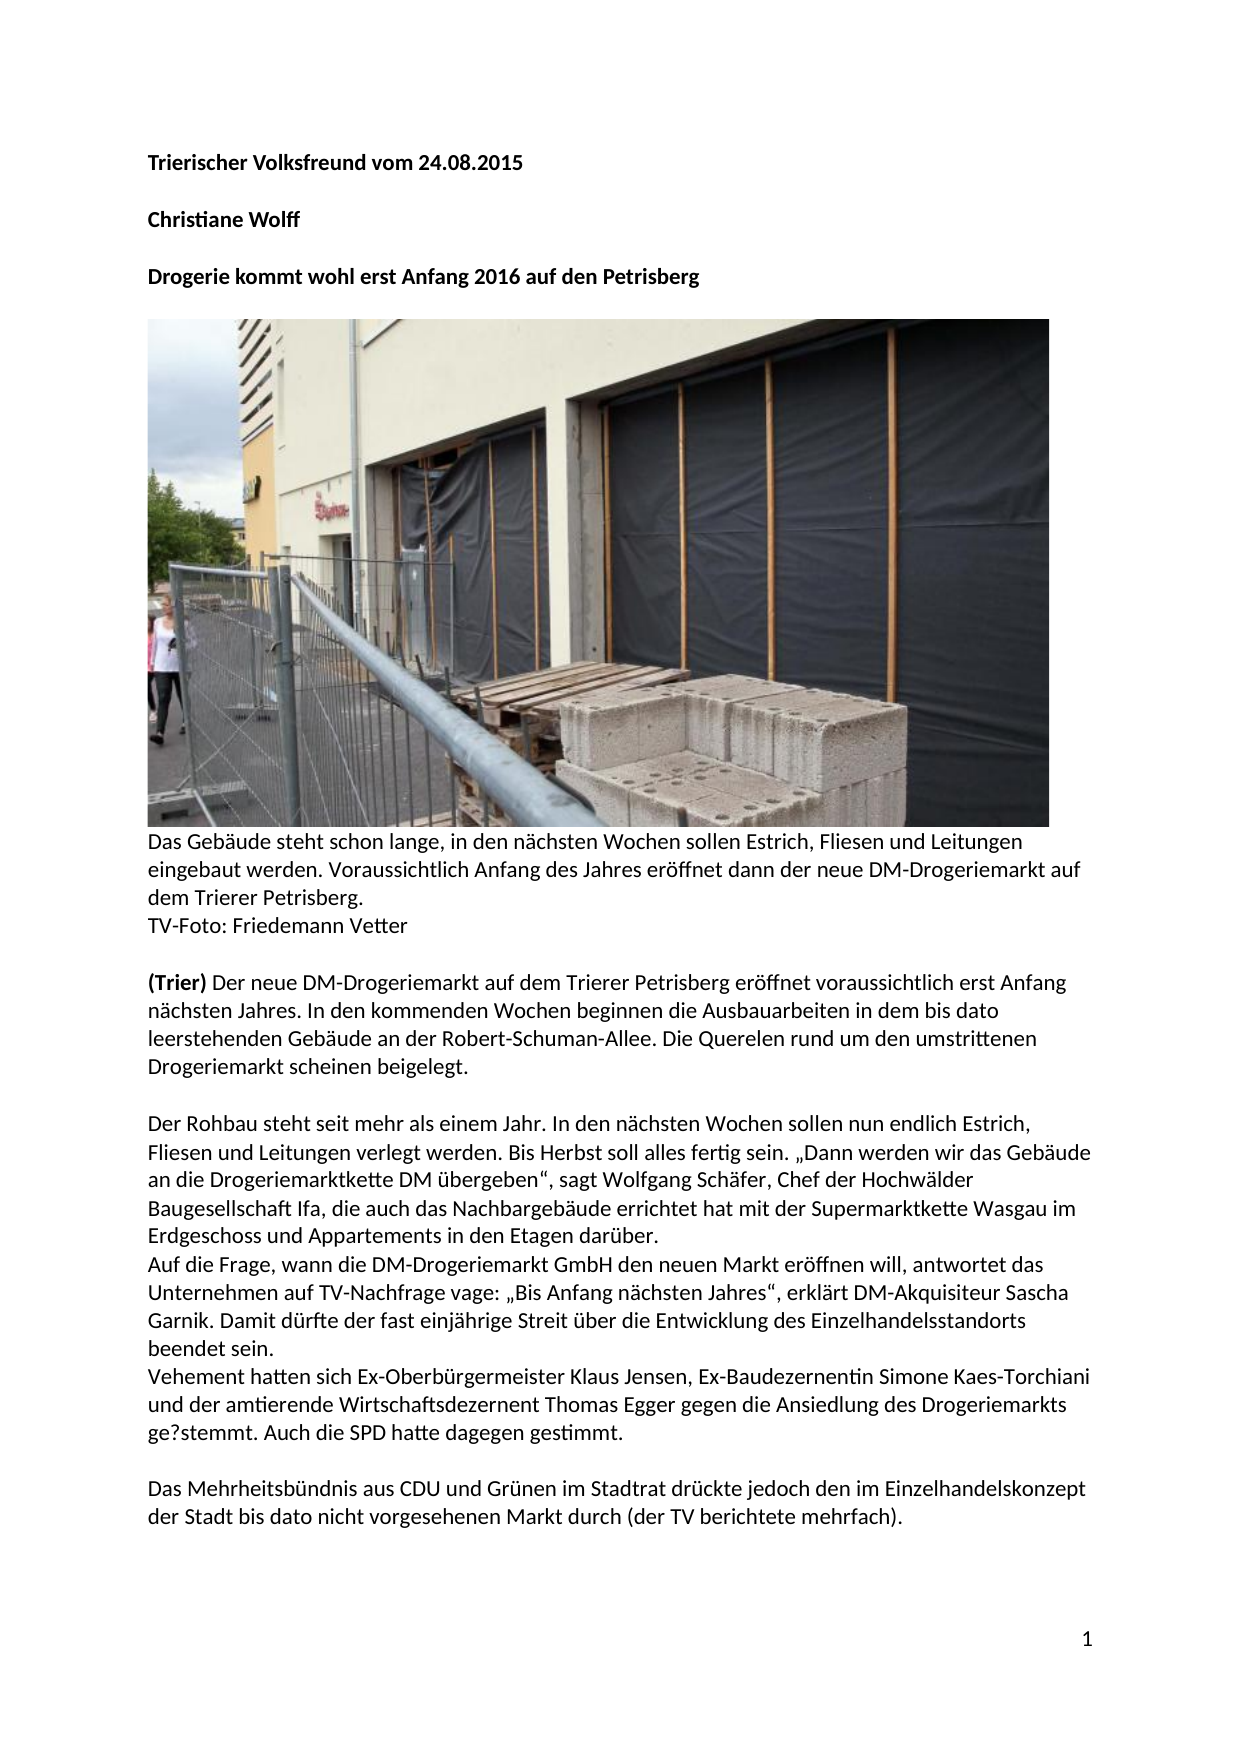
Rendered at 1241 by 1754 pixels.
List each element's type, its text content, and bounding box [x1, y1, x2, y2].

text Christiane Wolff [148, 205, 1093, 233]
text (Trier) Der neue DM-Drogeriemarkt auf dem Trierer Petrisberg eröffnet voraussichtlich erst Anfang nächsten Jahres. In den kommenden Wochen beginnen die Ausbauarbeiten in dem bis dato leerstehenden Gebäude an der Robert-Schuman-Allee. Die Querelen rund um den umstrittenen Drogeriemarkt scheinen beigelegt. [148, 968, 1093, 1080]
text Das Gebäude steht schon lange, in den nächsten Wochen sollen Estrich, Fliesen und Leitungen eingebaut werden. Voraussichtlich Anfang des Jahres eröffnet dann der neue DM-Drogeriemarkt auf dem Trierer Petrisberg. TV-Foto: Friedemann Vetter [148, 827, 1093, 939]
text Auf die Frage, wann die DM-Drogeriemarkt GmbH den neuen Markt eröffnen will, antwortet das Unternehmen auf TV-Nachfrage vage: „Bis Anfang nächsten Jahres“, erklärt DM-Akquisiteur Sascha Garnik. Damit dürfte der fast einjährige Streit über die Entwicklung des Einzelhandelsstandorts beendet sein. Vehement hatten sich Ex-Oberbürgermeister Klaus Jensen, Ex-Baudezernentin Simone Kaes-Torchiani und der amtierende Wirtschaftsdezernent Thomas Egger gegen die Ansiedlung des Drogeriemarkts ge?stemmt. Auch die SPD hatte dagegen gestimmt. Das Mehrheitsbündnis aus CDU und Grünen im Stadtrat drückte jedoch den im Einzelhandelskonzept der Stadt bis dato nicht vorgesehenen Markt durch (der TV berichtete mehrfach). [148, 1250, 1093, 1530]
text Drogerie kommt wohl erst Anfang 2016 auf den Petrisberg [148, 262, 1093, 290]
picture [147, 319, 1050, 827]
text Trierischer Volksfreund vom 24.08.2015 [148, 148, 1093, 176]
text Der Rohbau steht seit mehr als einem Jahr. In den nächsten Wochen sollen nun endlich Estrich, Fliesen und Leitungen verlegt werden. Bis Herbst soll alles fertig sein. „Dann werden wir das Gebäude an die Drogeriemarktkette DM übergeben“, sagt Wolfgang Schäfer, Chef der Hochwälder Baugesellschaft Ifa, die auch das Nachbargebäude errichtet hat mit der Supermarktkette Wasgau im Erdgeschoss und Appartements in den Etagen darüber. [148, 1109, 1093, 1250]
